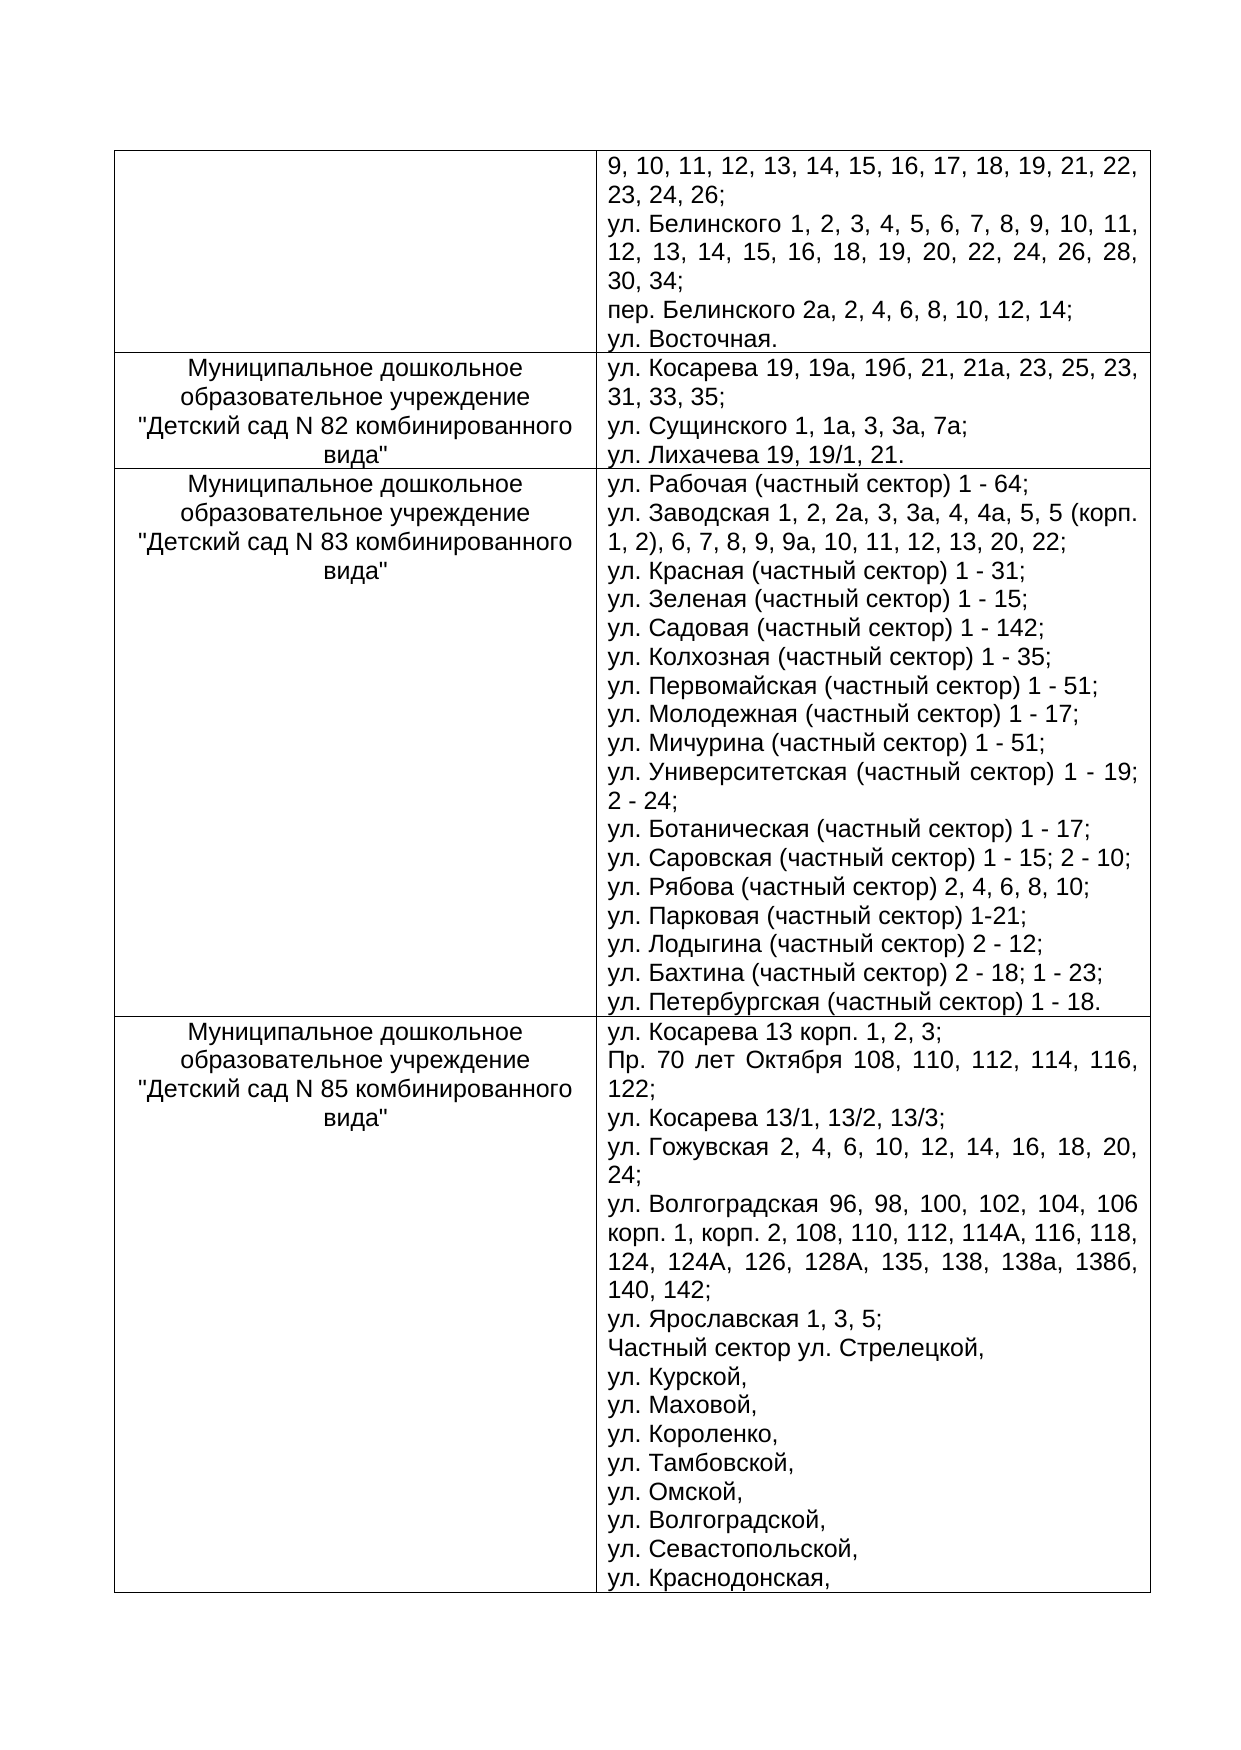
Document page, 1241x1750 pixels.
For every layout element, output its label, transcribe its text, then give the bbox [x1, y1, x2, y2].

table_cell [597, 151, 1150, 352]
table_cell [115, 1017, 596, 1592]
table_cell Муниципальное дошкольное образовательное учреждение "Детский сад N 83 комбинированного вида" [115, 469, 596, 1016]
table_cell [597, 1017, 1150, 1592]
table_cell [115, 151, 596, 352]
table_cell ул. Косарева 19, 19а, 19б, 21, 21а, 23, 25, 23, 31, 33, 35; ул. Сущинского 1, 1а, 3, 3а, 7а; ул. Лихачева 19, 19/1, 21. [597, 353, 1150, 468]
table_cell ул. Рабочая (частный сектор) 1 - 64; ул. Заводская 1, 2, 2а, 3, 3а, 4, 4а, 5, 5 (корп. 1, 2), 6, 7, 8, 9, 9а, 10, 11, 12, 13, 20, 22; ул. Красная (частный сектор) 1 - 31; ул. Зеленая (частный сектор) 1 - 15; ул. Садовая (частный сектор) 1 - 142; ул. Колхозная (частный сектор) 1 - 35; ул. Первомайская (частный сектор) 1 - 51; ул. Молодежная (частный сектор) 1 - 17; ул. Мичурина (частный сектор) 1 - 51; ул. Университетская (частный сектор) 1 - 19; 2 - 24; ул. Ботаническая (частный сектор) 1 - 17; ул. Саровская (частный сектор) 1 - 15; 2 - 10; ул. Рябова (частный сектор) 2, 4, 6, 8, 10; ул. Парковая (частный сектор) 1-21; ул. Лодыгина (частный сектор) 2 - 12; ул. Бахтина (частный сектор) 2 - 18; 1 - 23; ул. Петербургская (частный сектор) 1 - 18. [597, 469, 1150, 1016]
table_cell Муниципальное дошкольное образовательное учреждение "Детский сад N 82 комбинированного вида" [115, 353, 596, 468]
